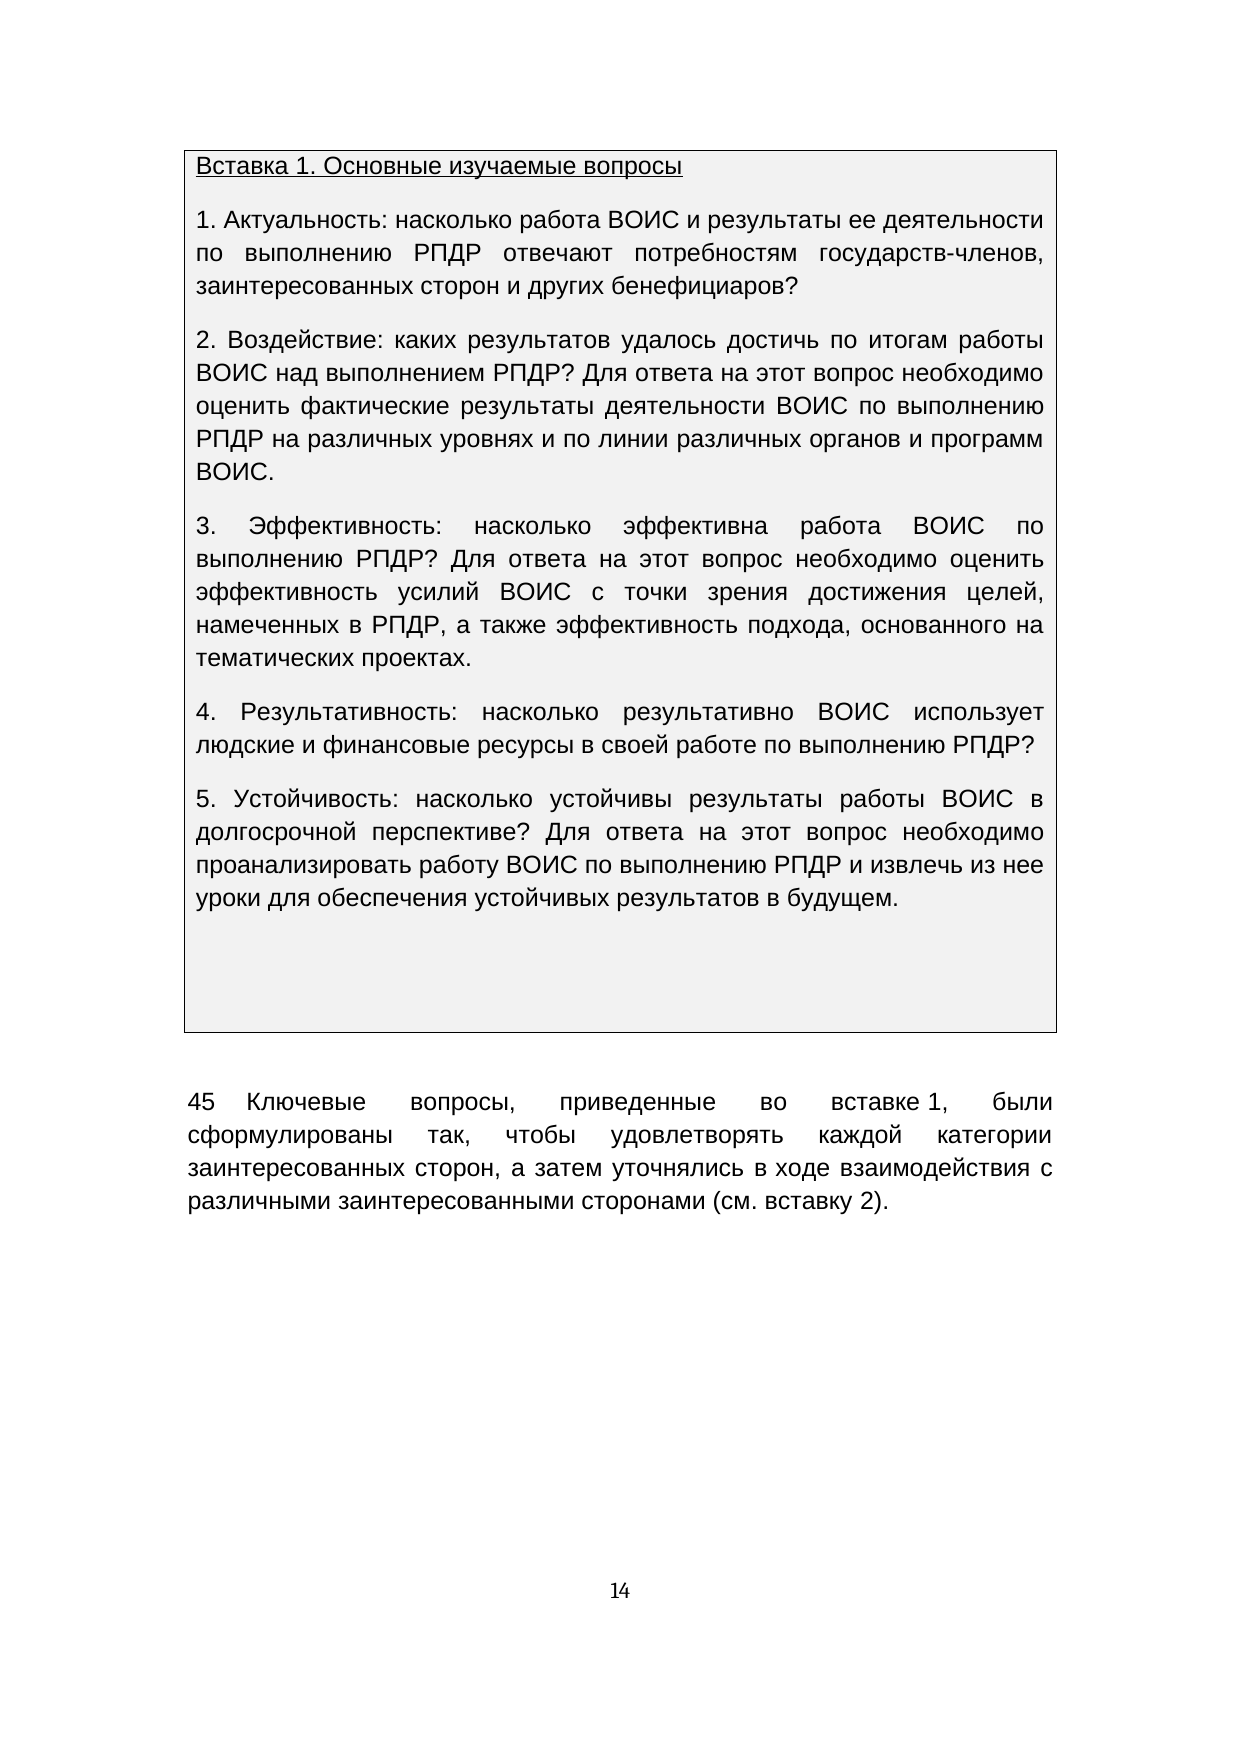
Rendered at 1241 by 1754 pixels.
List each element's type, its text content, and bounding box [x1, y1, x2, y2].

table_header Вставка 1. Основные изучаемые вопросы 1. Актуальность: насколько работа ВОИС и результаты ее деятельности по выполнению РПДР отвечают потребностям государств-членов, заинтересованных сторон и других бенефициаров? 2. Воздействие: каких результатов удалось достичь по итогам работы ВОИС над выполнением РПДР? Для ответа на этот вопрос необходимо оценить фактические результаты деятельности ВОИС по выполнению РПДР на различных уровнях и по линии различных органов и программ ВОИС. 3. Эффективность: насколько эффективна работа ВОИС по выполнению РПДР? Для ответа на этот вопрос необходимо оценить эффективность усилий ВОИС с точки зрения достижения целей, намеченных в РПДР, а также эффективность подхода, основанного на тематических проектах. 4. Результативность: насколько результативно ВОИС использует людские и финансовые ресурсы в своей работе по выполнению РПДР? 5. Устойчивость: насколько устойчивы результаты работы ВОИС в долгосрочной перспективе? Для ответа на этот вопрос необходимо проанализировать работу ВОИС по выполнению РПДР и извлечь из нее уроки для обеспечения устойчивых результатов в будущем. [185, 151, 1056, 1032]
text Ключевые вопросы, приведенные во вставке 1, были сформулированы так, чтобы удовлетворять каждой категории заинтересованных сторон, а затем уточнялись в ходе взаимодействия с различными заинтересованными сторонами (см. вставку 2). [187, 1087, 1053, 1215]
